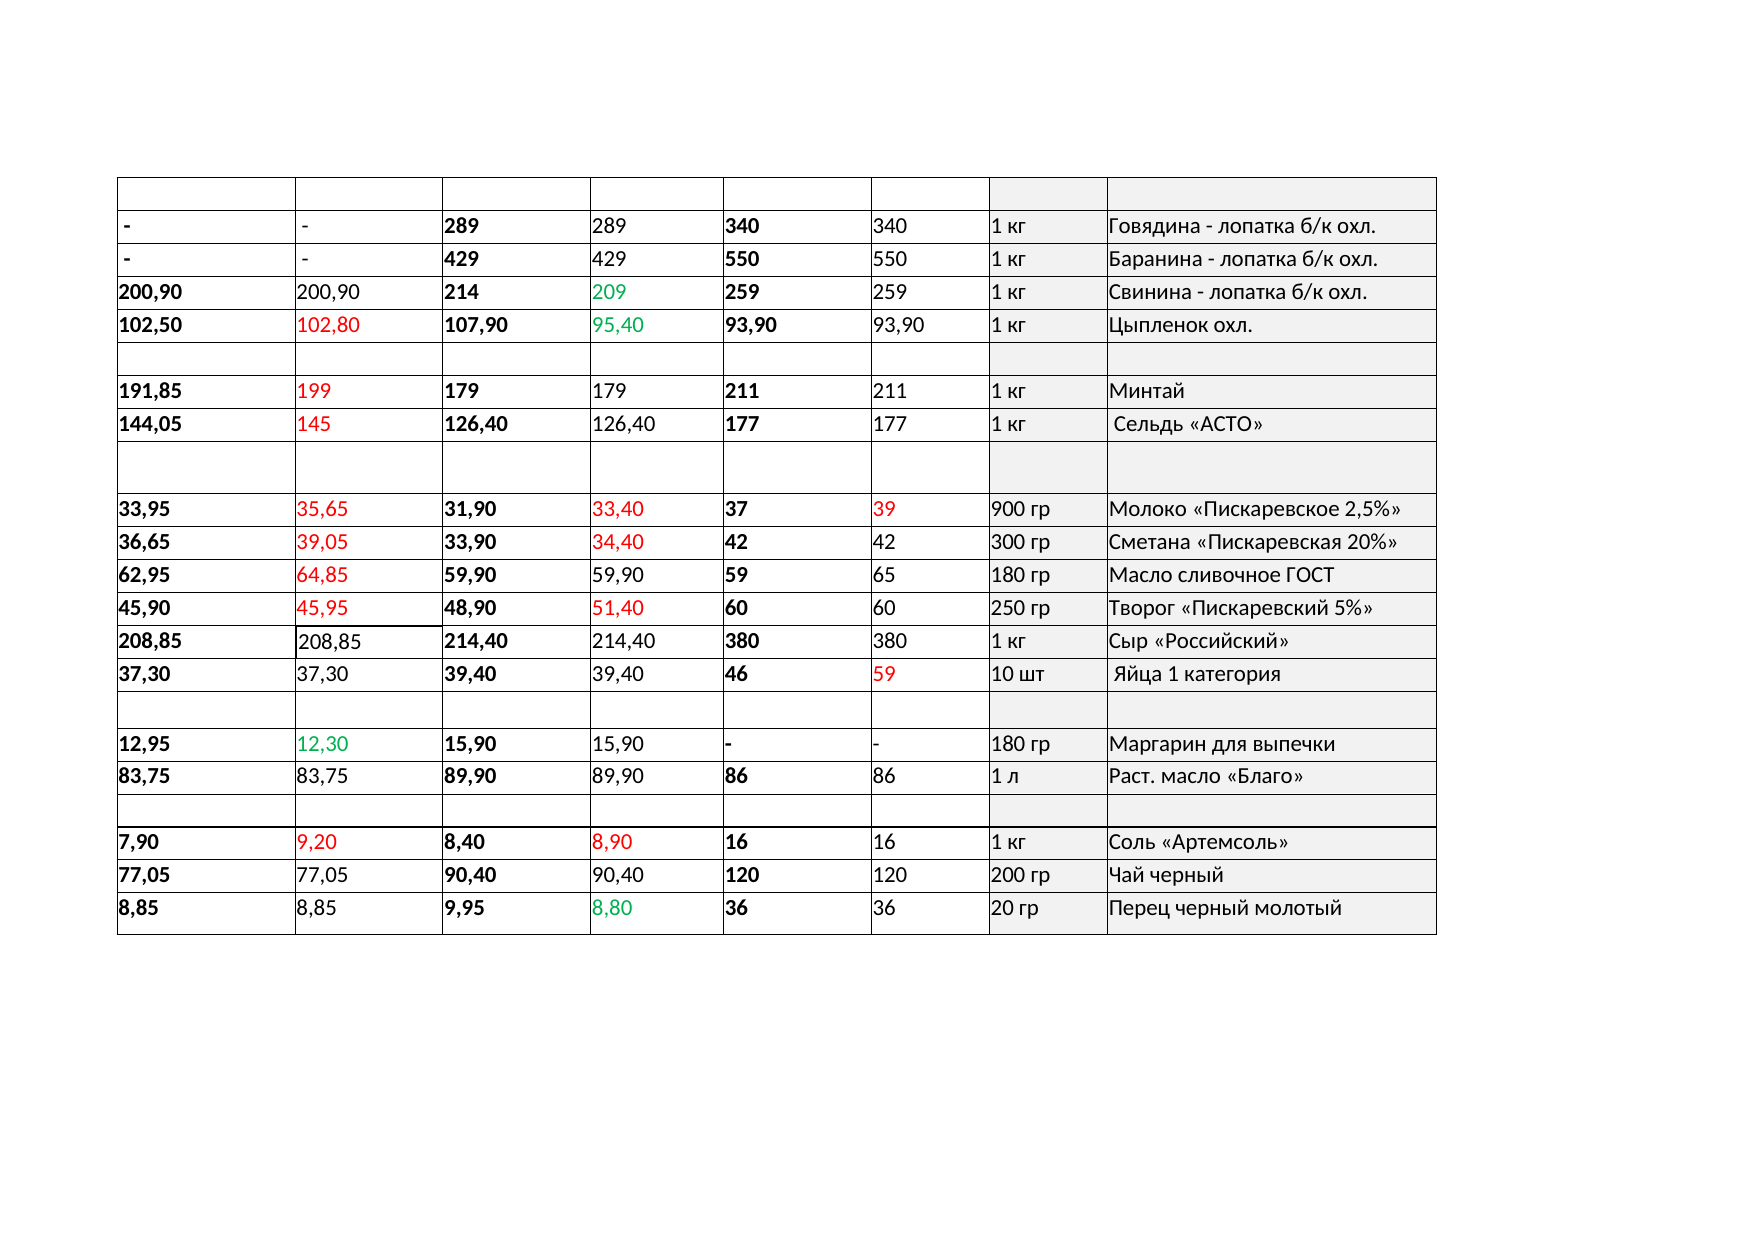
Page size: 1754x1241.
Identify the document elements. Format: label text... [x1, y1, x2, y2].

table_cell 1 кг [990, 626, 1107, 658]
table_cell 200 гр [990, 860, 1107, 892]
table_cell [1108, 343, 1436, 375]
table_cell 39,40 [443, 659, 590, 691]
table_cell 33,95 [118, 494, 295, 526]
table_cell [872, 692, 989, 728]
table_cell 83,75 [296, 762, 442, 793]
table_cell [296, 343, 442, 375]
table_cell 95,40 [591, 310, 723, 342]
table_cell Масло сливочное ГОСТ [1108, 560, 1436, 592]
table_cell 39 [872, 494, 989, 526]
table_cell 60 [872, 593, 989, 625]
table_cell 12,30 [296, 729, 442, 761]
table_cell 144,05 [118, 409, 295, 441]
table_cell [118, 178, 295, 210]
table_cell - [296, 244, 442, 276]
table_cell 20 гр [990, 893, 1107, 934]
table_cell 15,90 [443, 729, 590, 761]
table_cell Маргарин для выпечки [1108, 729, 1436, 761]
table_cell 89,90 [591, 762, 723, 793]
table_cell [591, 442, 723, 493]
table_cell 86 [872, 762, 989, 793]
table_cell 90,40 [443, 860, 590, 892]
table_cell 126,40 [591, 409, 723, 441]
table_cell 46 [724, 659, 871, 691]
table_cell 1 кг [990, 211, 1107, 243]
table_cell [724, 692, 871, 728]
table_cell [990, 178, 1107, 210]
table_cell 107,90 [443, 310, 590, 342]
table_cell 35,65 [296, 494, 442, 526]
table_cell 145 [296, 409, 442, 441]
table_cell 250 гр [990, 593, 1107, 625]
table_cell [118, 343, 295, 375]
table_cell [990, 795, 1107, 826]
table_cell 36 [724, 893, 871, 934]
table_cell 177 [872, 409, 989, 441]
table_cell 34,40 [591, 527, 723, 559]
table_cell 93,90 [872, 310, 989, 342]
table_cell 1 кг [990, 828, 1107, 859]
table_cell 59 [724, 560, 871, 592]
table_cell 289 [443, 211, 590, 243]
table_cell 15,90 [591, 729, 723, 761]
table_cell Соль «Артемсоль» [1108, 828, 1436, 859]
table_cell [724, 178, 871, 210]
table_cell 8,85 [296, 893, 442, 934]
table_cell Минтай [1108, 376, 1436, 408]
table_cell [443, 692, 590, 728]
table_cell 90,40 [591, 860, 723, 892]
table_cell 93,90 [724, 310, 871, 342]
table_cell Сметана «Пискаревская 20%» [1108, 527, 1436, 559]
table_cell 48,90 [443, 593, 590, 625]
table_cell 59,90 [443, 560, 590, 592]
table_cell 259 [872, 277, 989, 309]
table_cell 83,75 [118, 762, 295, 793]
table_cell - [118, 244, 295, 276]
table_cell [296, 795, 442, 826]
table_cell 86 [724, 762, 871, 793]
table_cell Цыпленок охл. [1108, 310, 1436, 342]
table_cell 59,90 [591, 560, 723, 592]
table_cell - [118, 211, 295, 243]
table_cell 8,85 [118, 893, 295, 934]
table_cell [724, 442, 871, 493]
table_cell [990, 692, 1107, 728]
table_cell [591, 692, 723, 728]
table_cell 179 [591, 376, 723, 408]
table_cell 180 гр [990, 560, 1107, 592]
table_cell 300 гр [990, 527, 1107, 559]
table_cell 289 [591, 211, 723, 243]
table_cell 900 гр [990, 494, 1107, 526]
table_cell [296, 178, 442, 210]
table_cell 120 [872, 860, 989, 892]
table_cell 16 [872, 828, 989, 859]
table_cell [118, 692, 295, 728]
table_cell [1108, 795, 1436, 826]
table_cell [1108, 442, 1436, 493]
table_cell Перец черный молотый [1108, 893, 1436, 934]
table_cell 7,90 [118, 828, 295, 859]
table_cell - [872, 729, 989, 761]
table_cell Молоко «Пискаревское 2,5%» [1108, 494, 1436, 526]
table_cell Раст. масло «Благо» [1108, 762, 1436, 793]
table_cell 211 [724, 376, 871, 408]
table_cell 12,95 [118, 729, 295, 761]
table_cell 214,40 [443, 626, 590, 658]
table_cell 211 [872, 376, 989, 408]
table_cell 39,05 [296, 527, 442, 559]
table_cell 89,90 [443, 762, 590, 793]
table_cell Баранина - лопатка б/к охл. [1108, 244, 1436, 276]
table_cell [443, 442, 590, 493]
table_cell 1 кг [990, 277, 1107, 309]
table_cell 102,50 [118, 310, 295, 342]
table_cell 45,95 [296, 593, 442, 625]
table_cell 429 [591, 244, 723, 276]
table_cell 36 [872, 893, 989, 934]
table_cell 191,85 [118, 376, 295, 408]
table_cell 208,85 [118, 626, 295, 658]
table_cell 33,90 [443, 527, 590, 559]
table_cell [872, 795, 989, 826]
table_cell 177 [724, 409, 871, 441]
table_cell 51,40 [591, 593, 723, 625]
table_cell 9,20 [296, 828, 442, 859]
table_cell 33,40 [591, 494, 723, 526]
table_cell 340 [724, 211, 871, 243]
table_cell 1 кг [990, 376, 1107, 408]
table_cell 77,05 [296, 860, 442, 892]
table_cell 200,90 [296, 277, 442, 309]
table_cell 200,90 [118, 277, 295, 309]
table_cell 60 [724, 593, 871, 625]
table_cell 39,40 [591, 659, 723, 691]
table_cell 179 [443, 376, 590, 408]
table_cell 36,65 [118, 527, 295, 559]
table_cell 77,05 [118, 860, 295, 892]
table_cell [296, 692, 442, 728]
table_cell 120 [724, 860, 871, 892]
table_cell [118, 795, 295, 826]
table_cell 8,40 [443, 828, 590, 859]
table_cell 380 [724, 626, 871, 658]
table_cell 65 [872, 560, 989, 592]
table_cell [591, 795, 723, 826]
table_cell 62,95 [118, 560, 295, 592]
table_cell [118, 442, 295, 493]
table_cell Чай черный [1108, 860, 1436, 892]
table_cell [724, 795, 871, 826]
table_cell 180 гр [990, 729, 1107, 761]
table_cell 550 [724, 244, 871, 276]
table_cell 37,30 [118, 659, 295, 691]
table_cell 8,80 [591, 893, 723, 934]
table_cell [724, 343, 871, 375]
table_cell - [296, 211, 442, 243]
table_cell Яйца 1 категория [1108, 659, 1436, 691]
table_cell [872, 343, 989, 375]
table_cell 259 [724, 277, 871, 309]
table_cell [443, 343, 590, 375]
table_cell 64,85 [296, 560, 442, 592]
table_cell 102,80 [296, 310, 442, 342]
table_cell 199 [296, 376, 442, 408]
table_cell - [724, 729, 871, 761]
table_cell 8,90 [591, 828, 723, 859]
table_cell 214 [443, 277, 590, 309]
table_cell 209 [591, 277, 723, 309]
table_cell 42 [724, 527, 871, 559]
table_cell 214,40 [591, 626, 723, 658]
table_cell 10 шт [990, 659, 1107, 691]
table_cell [297, 627, 442, 658]
table_cell 37,30 [296, 659, 442, 691]
table_cell 380 [872, 626, 989, 658]
table_cell Свинина - лопатка б/к охл. [1108, 277, 1436, 309]
table_cell 59 [872, 659, 989, 691]
table_cell [443, 795, 590, 826]
table_cell [872, 442, 989, 493]
table_cell [872, 178, 989, 210]
table_cell [443, 178, 590, 210]
table_cell 9,95 [443, 893, 590, 934]
table_cell Сельдь «АСТО» [1108, 409, 1436, 441]
table_cell [990, 343, 1107, 375]
table_cell 340 [872, 211, 989, 243]
table_cell 429 [443, 244, 590, 276]
table_cell 126,40 [443, 409, 590, 441]
table_cell 1 л [990, 762, 1107, 793]
table_cell Творог «Пискаревский 5%» [1108, 593, 1436, 625]
table_cell 16 [724, 828, 871, 859]
table_cell Говядина - лопатка б/к охл. [1108, 211, 1436, 243]
table_cell 550 [872, 244, 989, 276]
table_cell [990, 442, 1107, 493]
table_cell [296, 442, 442, 493]
table_cell [1108, 692, 1436, 728]
table_cell Сыр «Российский» [1108, 626, 1436, 658]
table_cell 42 [872, 527, 989, 559]
table_cell [591, 178, 723, 210]
table_cell 45,90 [118, 593, 295, 625]
table_cell 1 кг [990, 409, 1107, 441]
table_cell 1 кг [990, 310, 1107, 342]
table_cell 1 кг [990, 244, 1107, 276]
table_cell 31,90 [443, 494, 590, 526]
table_cell [1108, 178, 1436, 210]
table_cell 37 [724, 494, 871, 526]
table_cell [591, 343, 723, 375]
